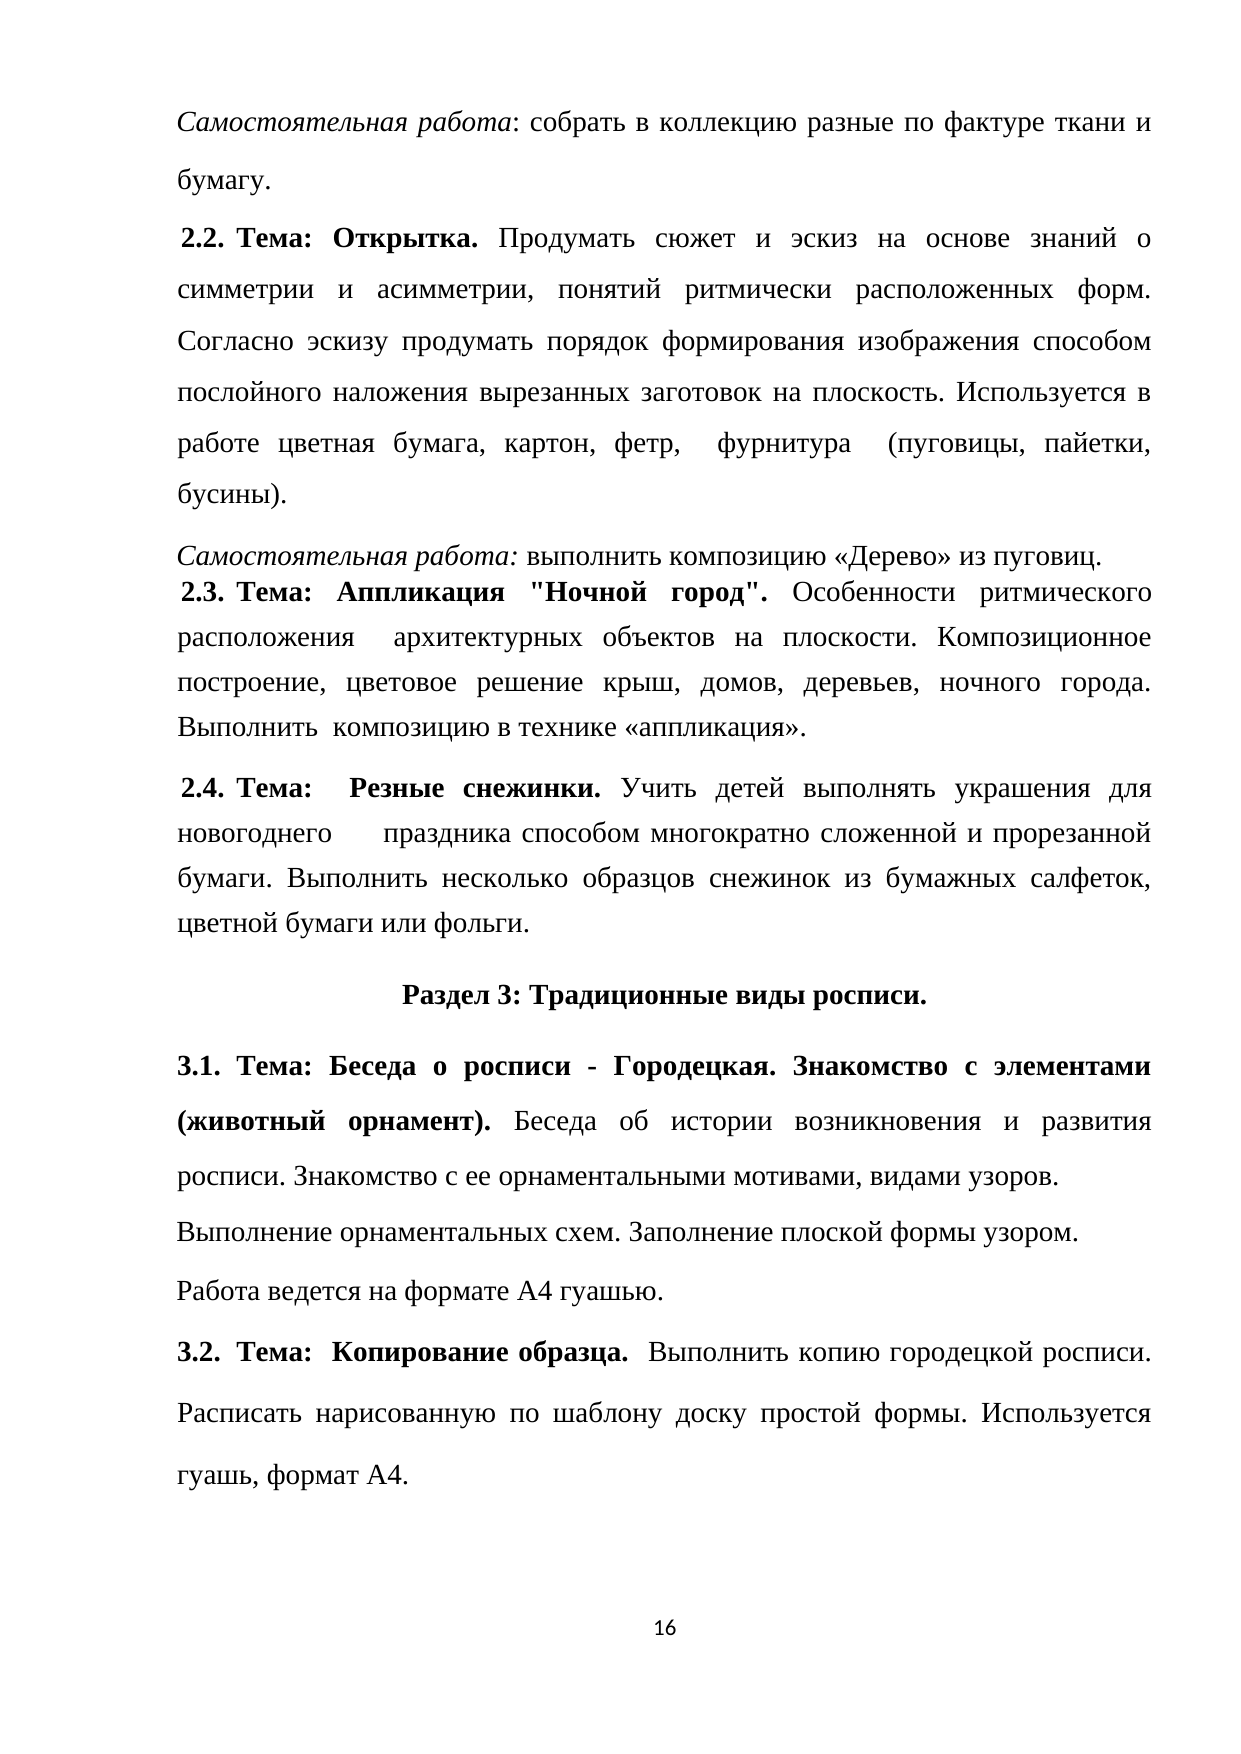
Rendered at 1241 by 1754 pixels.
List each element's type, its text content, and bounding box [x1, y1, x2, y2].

text Раздел 3: Традиционные виды росписи. [214, 977, 1115, 1010]
list Тема: Аппликация "Ночной город". Особенности ритмического расположения архитектурных объектов на плоскости. Композиционное построение, цветовое решение крыш, домов, деревьев, ночного города. Выполнить композицию в технике «аппликация». [177, 574, 1152, 743]
list Тема: Беседа о росписи - Городецкая. Знакомство с элементами (животный орнамент). Беседа об истории возникновения и развития росписи. Знакомство с ее орнаментальными мотивами, видами узоров. [177, 1048, 1152, 1192]
list Тема: Открытка. Продумать сюжет и эскиз на основе знаний о симметрии и асимметрии, понятий ритмически расположенных форм. Согласно эскизу продумать порядок формирования изображения способом послойного наложения вырезанных заготовок на плоскость. Используется в работе цветная бумага, картон, фетр, фурнитура (пуговицы, пайетки, бусины). [177, 220, 1152, 510]
text Самостоятельная работа: выполнить композицию «Дерево» из пуговиц. [176, 538, 1152, 571]
text Выполнение орнаментальных схем. Заполнение плоской формы узором. [176, 1214, 1152, 1248]
list Тема: Резные снежинки. Учить детей выполнять украшения для новогоднего праздника способом многократно сложенной и прорезанной бумаги. Выполнить несколько образцов снежинок из бумажных салфеток, цветной бумаги или фольги. [177, 771, 1152, 939]
text Самостоятельная работа: собрать в коллекцию разные по фактуре ткани и бумагу. [176, 104, 1152, 196]
list Тема: Копирование образца. Выполнить копию городецкой росписи. Расписать нарисованную по шаблону доску простой формы. Используется гуашь, формат А4. [177, 1334, 1152, 1490]
text Работа ведется на формате А4 гуашью. [176, 1273, 1152, 1306]
